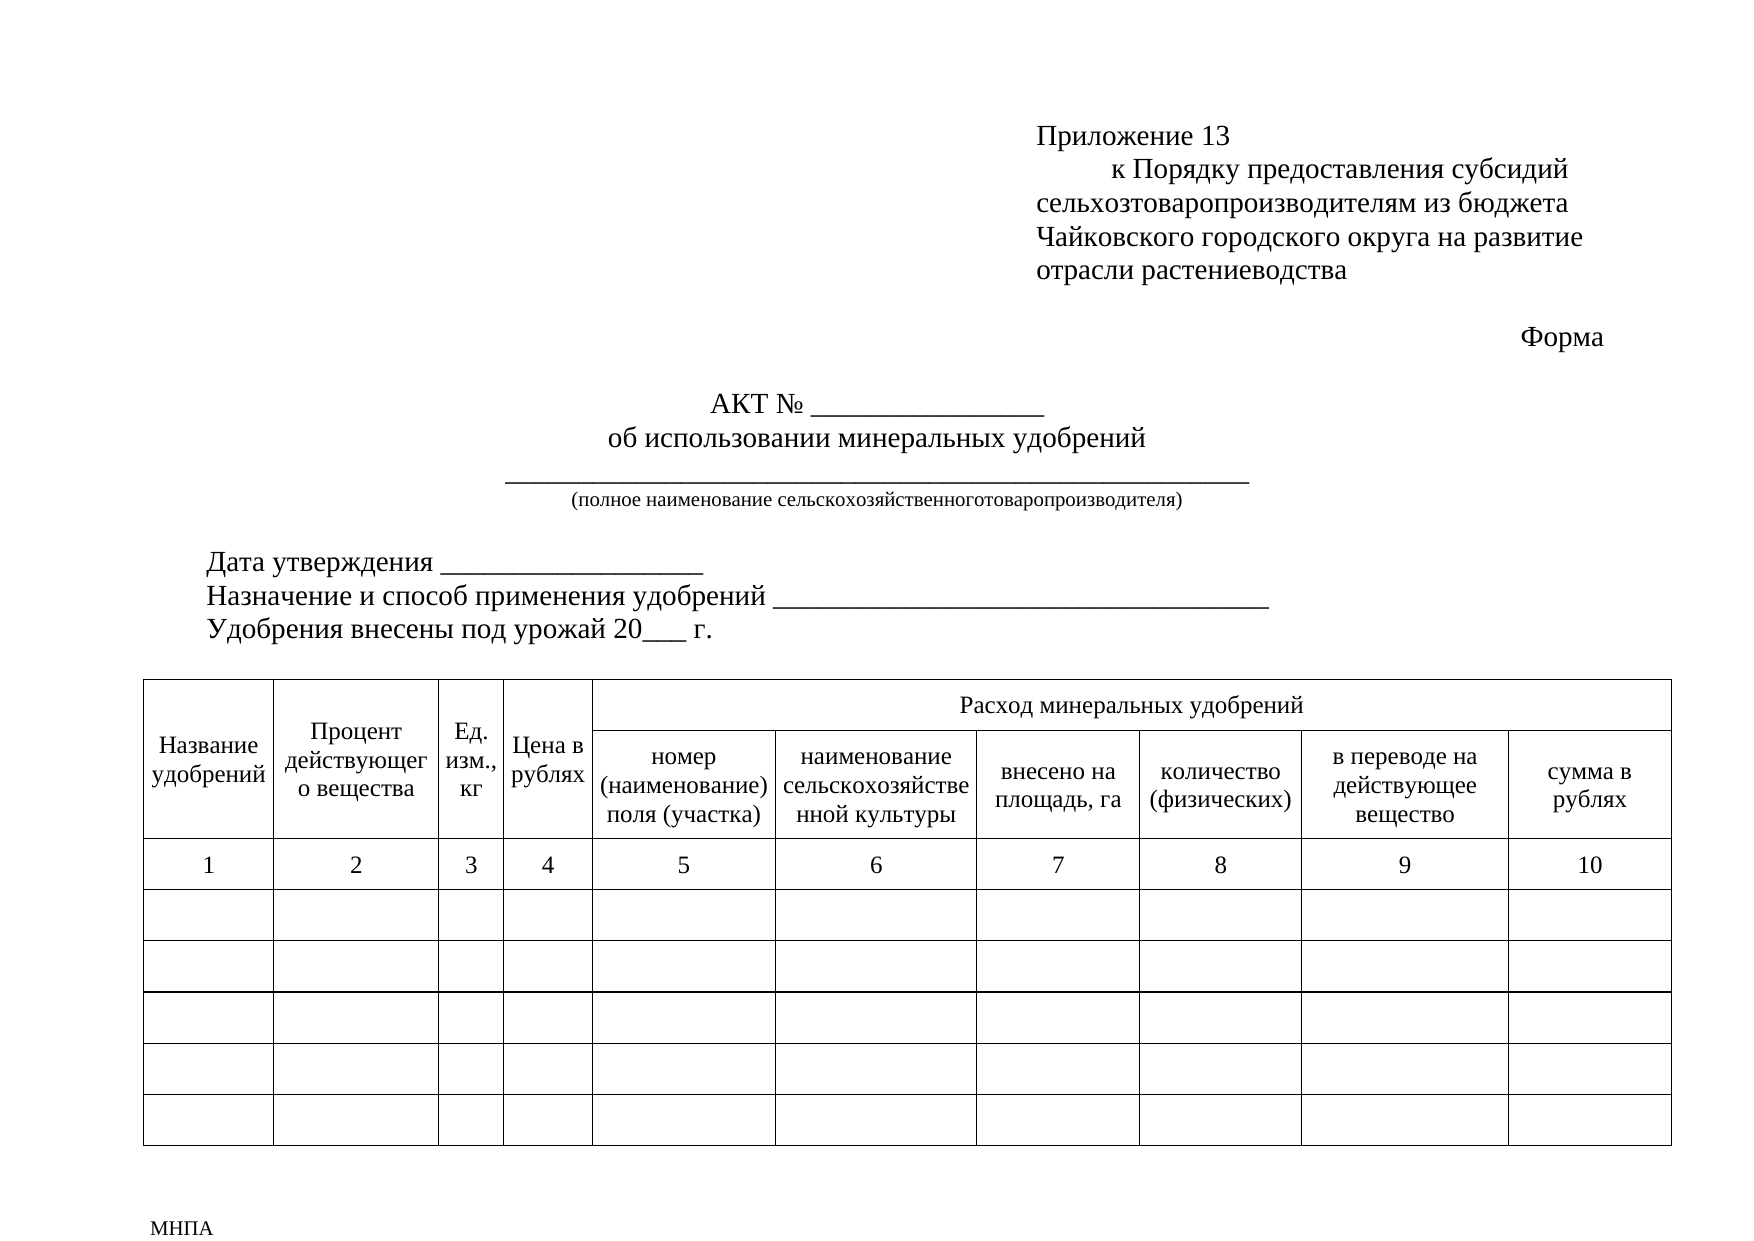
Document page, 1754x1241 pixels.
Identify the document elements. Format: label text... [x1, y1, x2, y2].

table_cell [504, 993, 592, 1042]
table_cell [439, 1095, 503, 1144]
table_cell [439, 993, 503, 1042]
table_cell [439, 890, 503, 940]
table_cell номер (наименование) поля (участка) [593, 731, 775, 838]
table_cell 3 [439, 839, 503, 889]
table_cell [274, 1095, 438, 1144]
table_cell [1509, 941, 1671, 991]
table_cell 8 [1140, 839, 1301, 889]
text об использовании минеральных удобрений [150, 420, 1604, 453]
text Назначение и способ применения удобрений __________________________________ [150, 578, 1604, 612]
text (полное наименование сельскохозяйственноготоваропроизводителя) [150, 487, 1604, 511]
text Приложение 13 [1036, 118, 1604, 152]
text Удобрения внесены под урожай 20___ г. [150, 612, 1604, 645]
table_cell сумма в рублях [1509, 731, 1671, 838]
table_cell [977, 993, 1139, 1042]
text ___________________________________________________ [150, 453, 1604, 487]
table_cell [1302, 941, 1508, 991]
table_cell [776, 993, 976, 1042]
table_cell [977, 1095, 1139, 1144]
table_cell [977, 1044, 1139, 1093]
table_cell [504, 890, 592, 940]
table_cell [144, 1044, 273, 1093]
table_cell [593, 1095, 775, 1144]
table_cell внесено на площадь, га [977, 731, 1139, 838]
table_cell [1509, 1095, 1671, 1144]
table_cell [1509, 1044, 1671, 1093]
table_header Цена в рублях [504, 680, 592, 838]
table_cell [1140, 890, 1301, 940]
table_cell 4 [504, 839, 592, 889]
table_cell [593, 993, 775, 1042]
table_cell [776, 1095, 976, 1144]
table_cell [144, 1095, 273, 1144]
table_header Процент действующего вещества [274, 680, 438, 838]
table_cell 10 [1509, 839, 1671, 889]
table_cell наименование сельскохозяйственной культуры [776, 731, 976, 838]
table_cell 2 [274, 839, 438, 889]
table_cell [504, 1095, 592, 1144]
table_cell [144, 941, 273, 991]
table_cell [1140, 1044, 1301, 1093]
table_header Название удобрений [144, 680, 273, 838]
table_cell количество (физических) [1140, 731, 1301, 838]
table_cell [144, 890, 273, 940]
table_cell [977, 890, 1139, 940]
table_cell [1509, 890, 1671, 940]
table_cell [776, 890, 976, 940]
table_cell [1302, 1095, 1508, 1144]
table_cell [439, 941, 503, 991]
table_cell [1140, 941, 1301, 991]
table_cell [439, 1044, 503, 1093]
text Дата утверждения __________________ [150, 544, 1604, 578]
table_cell [776, 941, 976, 991]
table_cell [1140, 993, 1301, 1042]
table_cell в переводе на действующее вещество [1302, 731, 1508, 838]
table_cell [274, 993, 438, 1042]
table_cell [274, 1044, 438, 1093]
table_cell [1302, 890, 1508, 940]
table_cell [1509, 993, 1671, 1042]
table_cell [274, 941, 438, 991]
table_header Ед. изм., кг [439, 680, 503, 838]
table_cell [593, 890, 775, 940]
table_cell [1140, 1095, 1301, 1144]
table_cell [144, 993, 273, 1042]
table_cell [1302, 1044, 1508, 1093]
table_cell 1 [144, 839, 273, 889]
table_header Расход минеральных удобрений [593, 680, 1671, 730]
table_cell 5 [593, 839, 775, 889]
table_cell 6 [776, 839, 976, 889]
table_cell [593, 941, 775, 991]
table_cell [977, 941, 1139, 991]
table_cell [504, 941, 592, 991]
table_cell 7 [977, 839, 1139, 889]
text Форма [741, 319, 1604, 353]
table_cell 9 [1302, 839, 1508, 889]
text к Порядку предоставления субсидий сельхозтоваропроизводителям из бюджета Чайковского городского округа на развитие отрасли растениеводства [1036, 152, 1604, 286]
table_cell [776, 1044, 976, 1093]
table_cell [1302, 993, 1508, 1042]
table_cell [504, 1044, 592, 1093]
table_cell [274, 890, 438, 940]
table_cell [593, 1044, 775, 1093]
text АКТ № ________________ [150, 386, 1604, 420]
